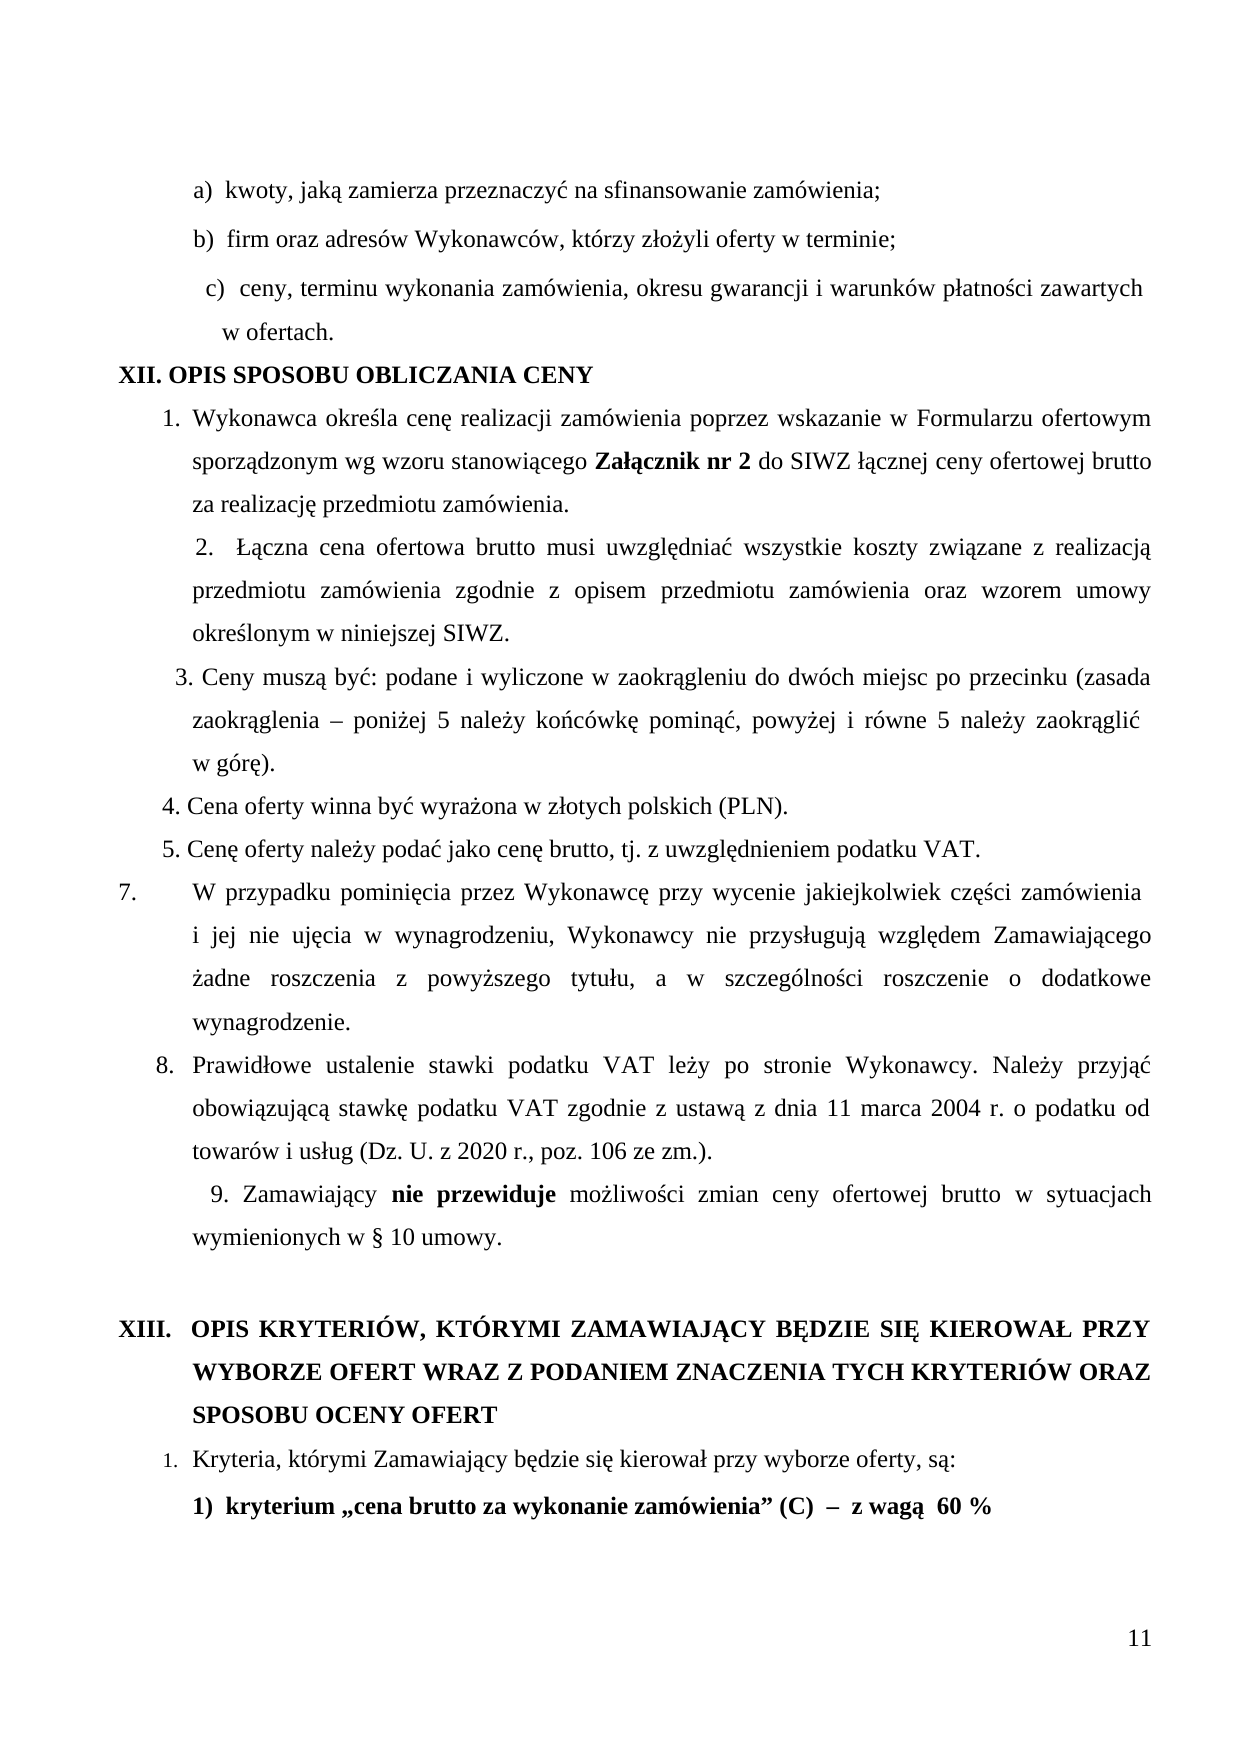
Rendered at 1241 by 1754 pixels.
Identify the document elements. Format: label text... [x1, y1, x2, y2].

text 1) kryterium „cena brutto za wykonanie zamówienia” (C) – z wagą 60 % [192, 1491, 1152, 1520]
text 1. Wykonawca określa cenę realizacji zamówienia poprzez wskazanie w Formularzu ofertowym sporządzonym wg wzoru stanowiącego Załącznik nr 2 do SIWZ łącznej ceny ofertowej brutto za realizację przedmiotu zamówienia. [118, 403, 1152, 518]
text 8. Prawidłowe ustalenie stawki podatku VAT leży po stronie Wykonawcy. Należy przyjąć obowiązującą stawkę podatku VAT zgodnie z ustawą z dnia 11 marca 2004 r. o podatku od towarów i usług (Dz. U. z 2020 r., poz. 106 ze zm.). [118, 1050, 1152, 1165]
text 5. Cenę oferty należy podać jako cenę brutto, tj. z uwzględnieniem podatku VAT. [118, 834, 1152, 863]
text b) firm oraz adresów Wykonawców, którzy złożyli oferty w terminie; [118, 224, 1152, 253]
list Kryteria, którymi Zamawiający będzie się kierował przy wyborze oferty, są: [155, 1444, 1143, 1472]
text 4. Cena oferty winna być wyrażona w złotych polskich (PLN). [118, 791, 1152, 820]
text a) kwoty, jaką zamierza przeznaczyć na sfinansowanie zamówienia; [118, 176, 1152, 204]
text 2. Łączna cena ofertowa brutto musi uwzględniać wszystkie koszty związane z realizacją przedmiotu zamówienia zgodnie z opisem przedmiotu zamówienia oraz wzorem umowy określonym w niniejszej SIWZ. [118, 532, 1152, 647]
text 7. W przypadku pominięcia przez Wykonawcę przy wycenie jakiejkolwiek części zamówienia i jej nie ujęcia w wynagrodzeniu, Wykonawcy nie przysługują względem Zamawiającego żadne roszczenia z powyższego tytułu, a w szczególności roszczenie o dodatkowe wynagrodzenie. [118, 877, 1152, 1035]
text 9. Zamawiający nie przewiduje możliwości zmian ceny ofertowej brutto w sytuacjach wymienionych w § 10 umowy. [118, 1179, 1152, 1251]
text 3. Ceny muszą być: podane i wyliczone w zaokrągleniu do dwóch miejsc po przecinku (zasada zaokrąglenia – poniżej 5 należy końcówkę pominąć, powyżej i równe 5 należy zaokrąglić w górę). [118, 662, 1152, 777]
text c) ceny, terminu wykonania zamówienia, okresu gwarancji i warunków płatności zawartych w ofertach. [118, 273, 1152, 345]
text XIII. OPIS KRYTERIÓW, KTÓRYMI ZAMAWIAJĄCY BĘDZIE SIĘ KIEROWAŁ PRZY WYBORZE OFERT WRAZ Z PODANIEM ZNACZENIA TYCH KRYTERIÓW ORAZ SPOSOBU OCENY OFERT [118, 1314, 1152, 1429]
text XII. OPIS SPOSOBU OBLICZANIA CENY [118, 360, 1152, 388]
